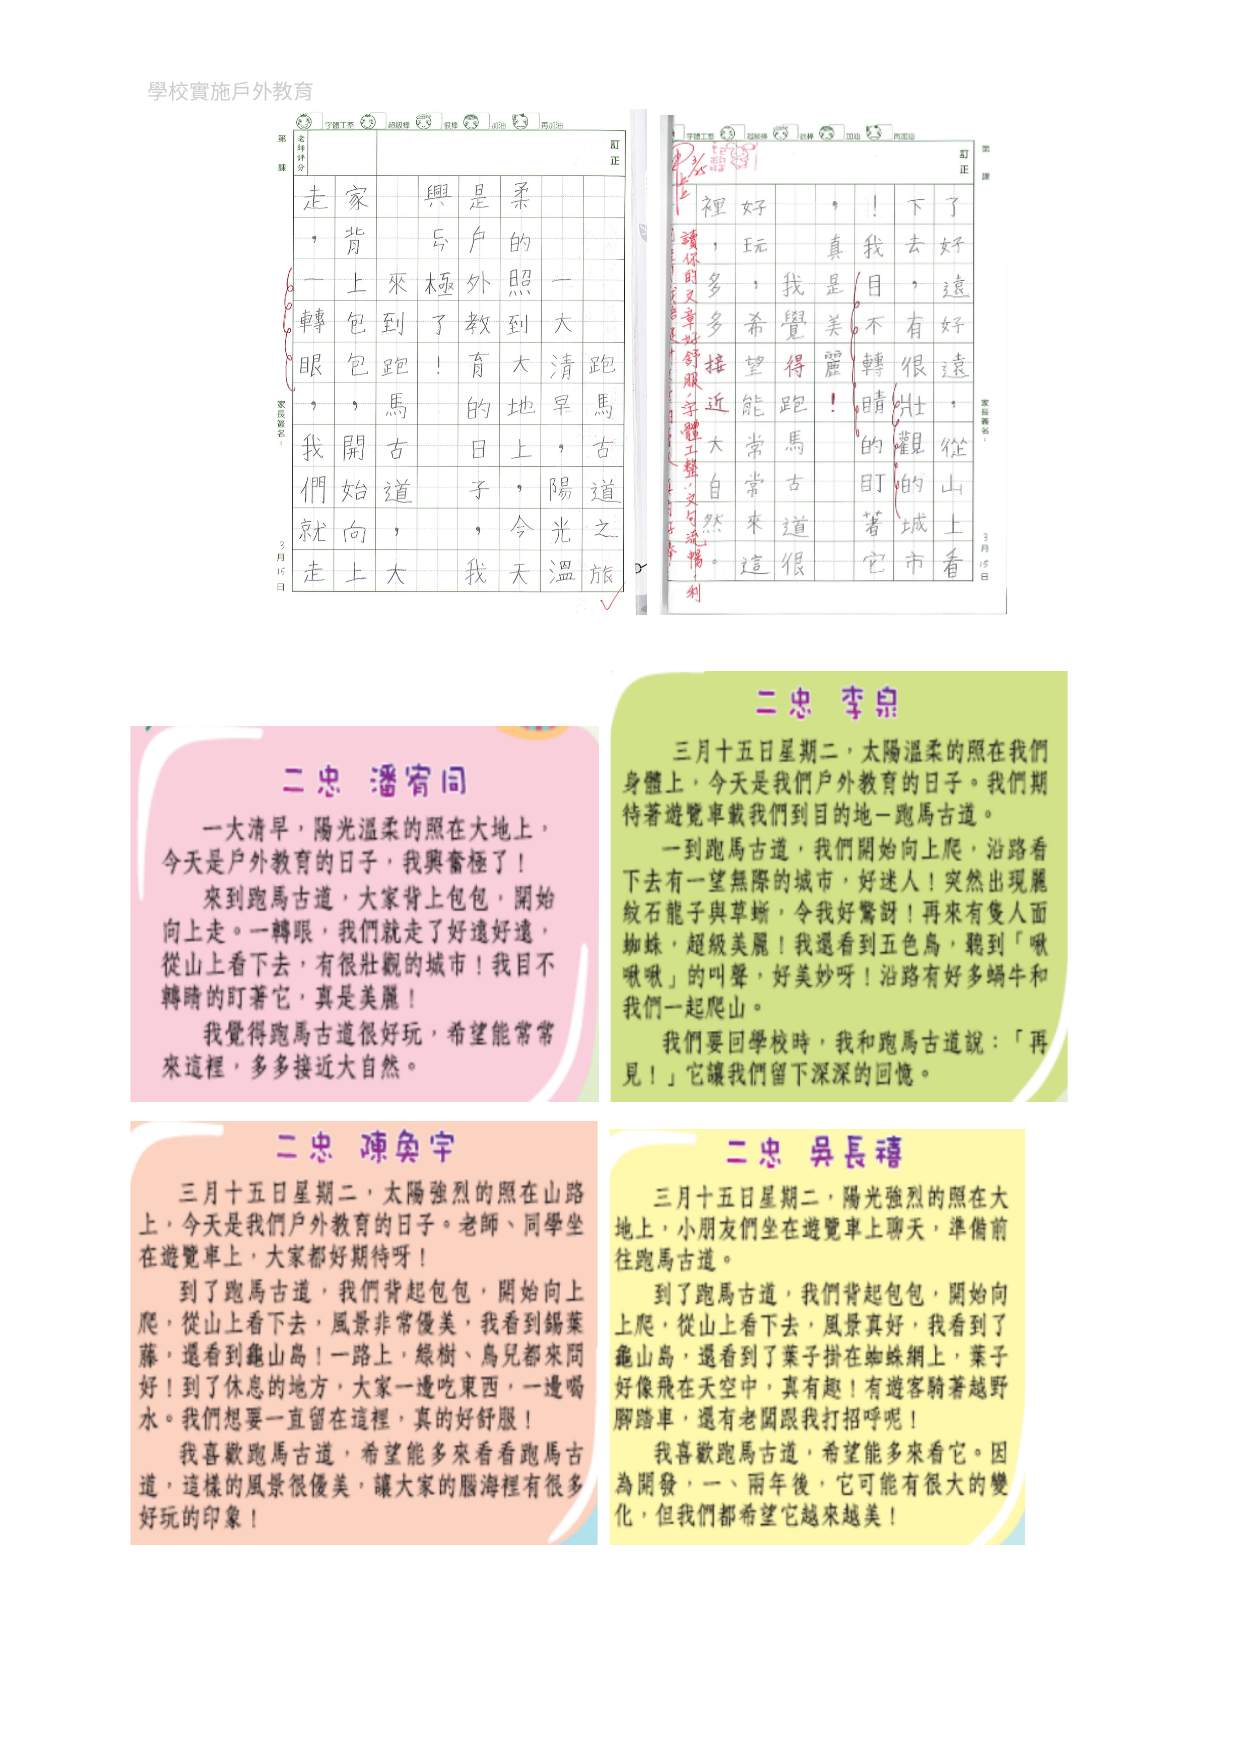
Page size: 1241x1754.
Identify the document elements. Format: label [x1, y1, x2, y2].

picture [660, 115, 1008, 615]
picture [609, 1129, 1025, 1545]
picture [130, 726, 599, 1102]
picture [268, 109, 647, 615]
picture [130, 1121, 598, 1545]
picture [610, 671, 1068, 1102]
